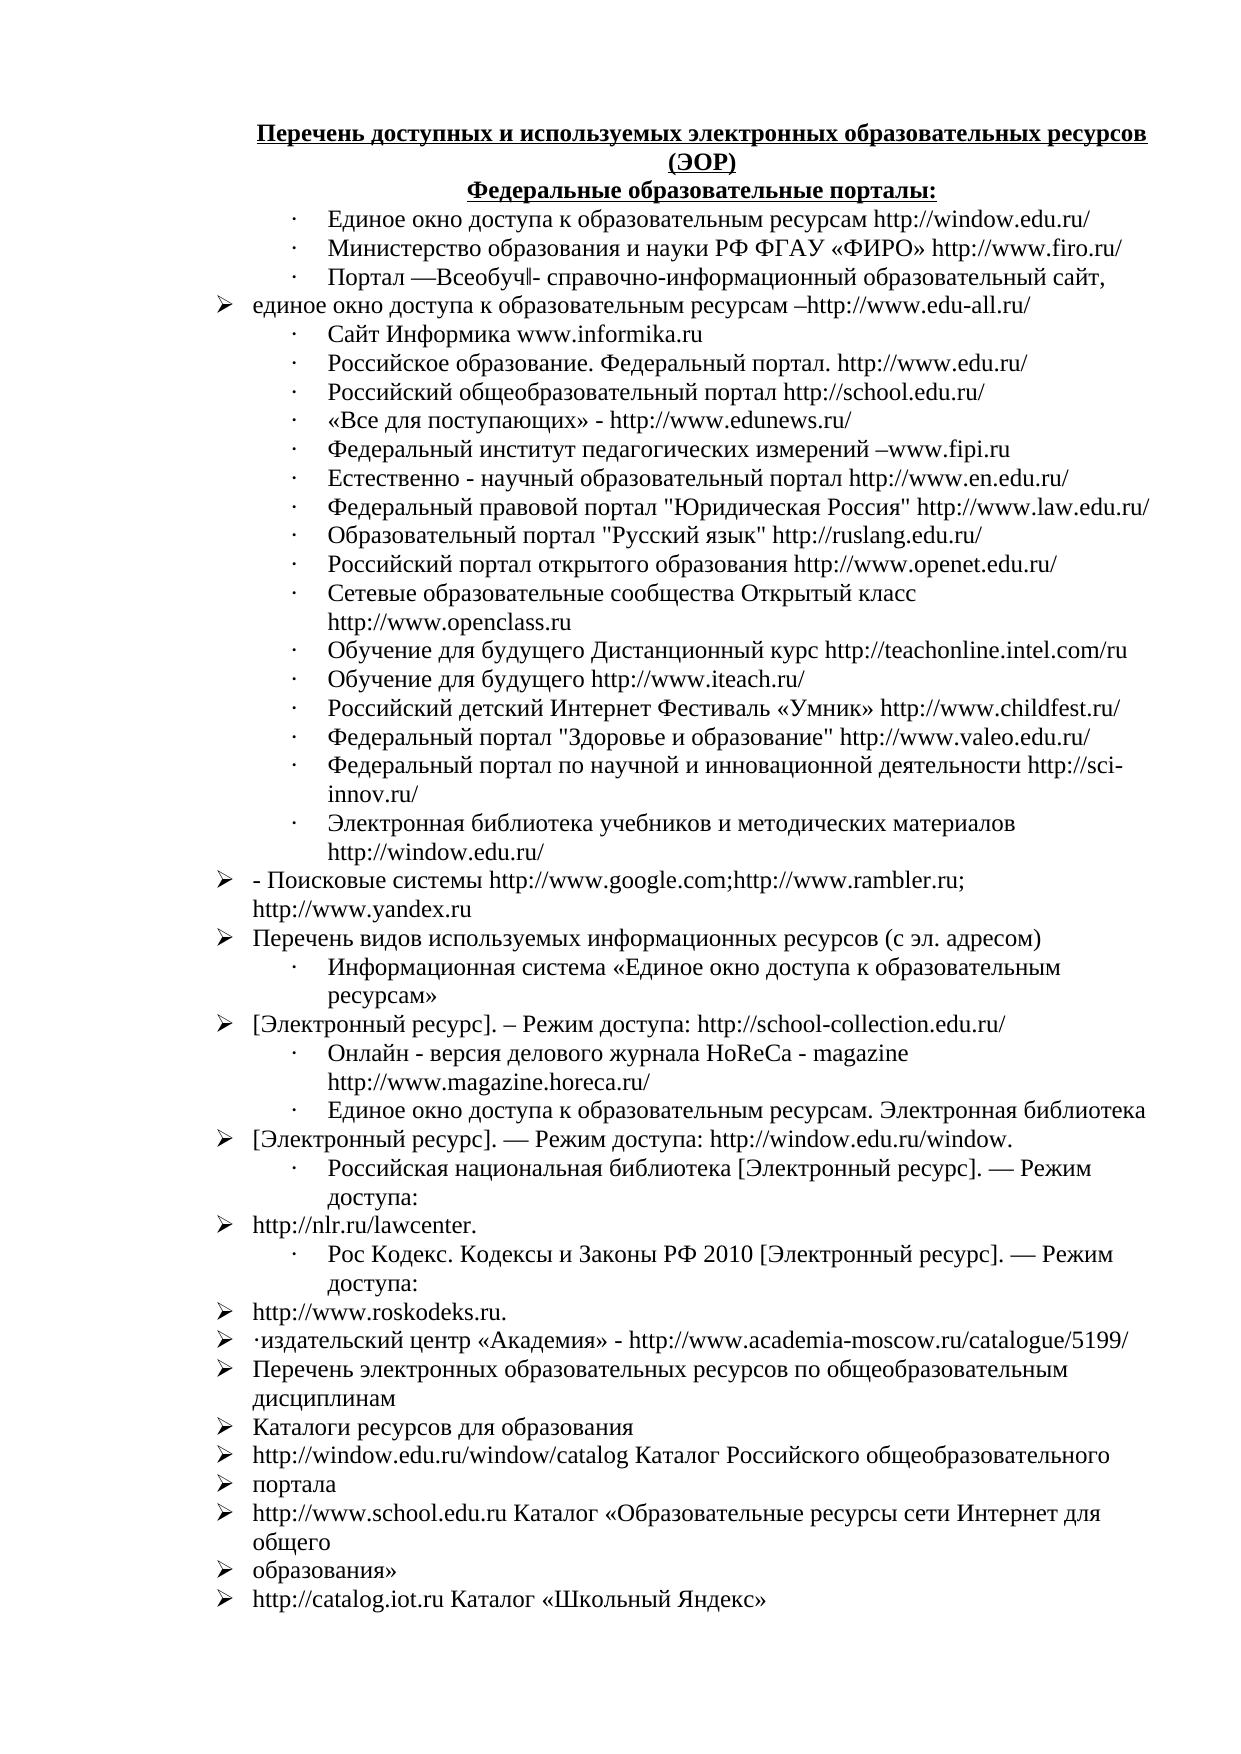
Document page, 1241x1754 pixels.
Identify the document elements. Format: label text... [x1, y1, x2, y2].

list Федеральный портал "Здоровье и образование" http://www.valeo.edu.ru/ [290, 722, 1152, 751]
list Министерство образования и науки РФ ФГАУ «ФИРО» http://www.firo.ru/ [290, 233, 1152, 262]
list [Электронный ресурс]. — Режим доступа: http://window.edu.ru/window. [215, 1124, 1152, 1153]
list дисциплинам [252, 1383, 1152, 1412]
list Российский детский Интернет Фестиваль «Умник» http://www.childfest.ru/ [290, 693, 1152, 722]
list Федеральный правовой портал "Юридическая Россия" http://www.law.edu.ru/ [290, 492, 1152, 521]
list Федеральный институт педагогических измерений –www.fipi.ru [290, 434, 1152, 463]
list Электронная библиотека учебников и методических материалов http://window.edu.ru/ [290, 808, 1152, 866]
list http://catalog.iot.ru Каталог «Школьный Яндекс» [215, 1584, 1152, 1613]
list «Все для поступающих» - http://www.edunews.ru/ [290, 406, 1152, 434]
list http://window.edu.ru/window/catalog Каталог Российского общеобразовательного [215, 1441, 1152, 1469]
list образования» [215, 1556, 1152, 1584]
list Единое окно доступа к образовательным ресурсам http://window.edu.ru/ [290, 204, 1152, 233]
list Единое окно доступа к образовательным ресурсам. Электронная библиотека [290, 1096, 1152, 1124]
list портала [215, 1469, 1152, 1498]
list Перечень электронных образовательных ресурсов по общеобразовательным [215, 1354, 1152, 1383]
list Российский общеобразовательный портал http://school.edu.ru/ [290, 377, 1152, 406]
list Российский портал открытого образования http://www.openet.edu.ru/ [290, 549, 1152, 578]
list Федеральный портал по научной и инновационной деятельности http://sci-innov.ru/ [290, 751, 1152, 808]
list Сетевые образовательные сообщества Открытый класс http://www.openclass.ru [290, 578, 1152, 636]
list Рос Кодекс. Кодексы и Законы РФ 2010 [Электронный ресурс]. — Режим доступа: [290, 1239, 1152, 1297]
list Онлайн - версия делового журнала HoReCa - magazine http://www.magazine.horeca.ru/ [290, 1038, 1152, 1096]
list Перечень доступных и используемых электронных образовательных ресурсов (ЭОР) [252, 118, 1152, 176]
list Информационная система «Единое окно доступа к образовательным ресурсам» [290, 952, 1152, 1009]
list Обучение для будущего http://www.iteach.ru/ [290, 664, 1152, 693]
list Федеральные образовательные порталы: [252, 176, 1152, 204]
list Портал ―Всеобуч‖- справочно-информационный образовательный сайт, [290, 262, 1152, 291]
list Российское образование. Федеральный портал. http://www.edu.ru/ [290, 348, 1152, 377]
list http://nlr.ru/lawcenter. [215, 1211, 1152, 1239]
list http://www.school.edu.ru Каталог «Образовательные ресурсы сети Интернет для общего [215, 1498, 1152, 1556]
list - Поисковые системы http://www.google.com;http://www.rambler.ru; http://www.yandex.ru [215, 866, 1152, 923]
list Перечень видов используемых информационных ресурсов (с эл. адресом) [215, 923, 1152, 952]
list Естественно - научный образовательный портал http://www.en.edu.ru/ [290, 463, 1152, 492]
list ·издательский центр «Академия» - http://www.academia-moscow.ru/catalogue/5199/ [215, 1326, 1152, 1354]
list Каталоги ресурсов для образования [215, 1412, 1152, 1441]
list Образовательный портал "Русский язык" http://ruslang.edu.ru/ [290, 521, 1152, 549]
list [Электронный ресурс]. – Режим доступа: http://school-collection.edu.ru/ [215, 1009, 1152, 1038]
list Cайт Информика www.informika.ru [290, 319, 1152, 348]
list Обучение для будущего Дистанционный курс http://teachonline.intel.com/ru [290, 636, 1152, 664]
list единое окно доступа к образовательным ресурсам –http://www.edu-all.ru/ [215, 291, 1152, 319]
list http://www.roskodeks.ru. [215, 1297, 1152, 1326]
list Российская национальная библиотека [Электронный ресурс]. — Режим доступа: [290, 1153, 1152, 1211]
